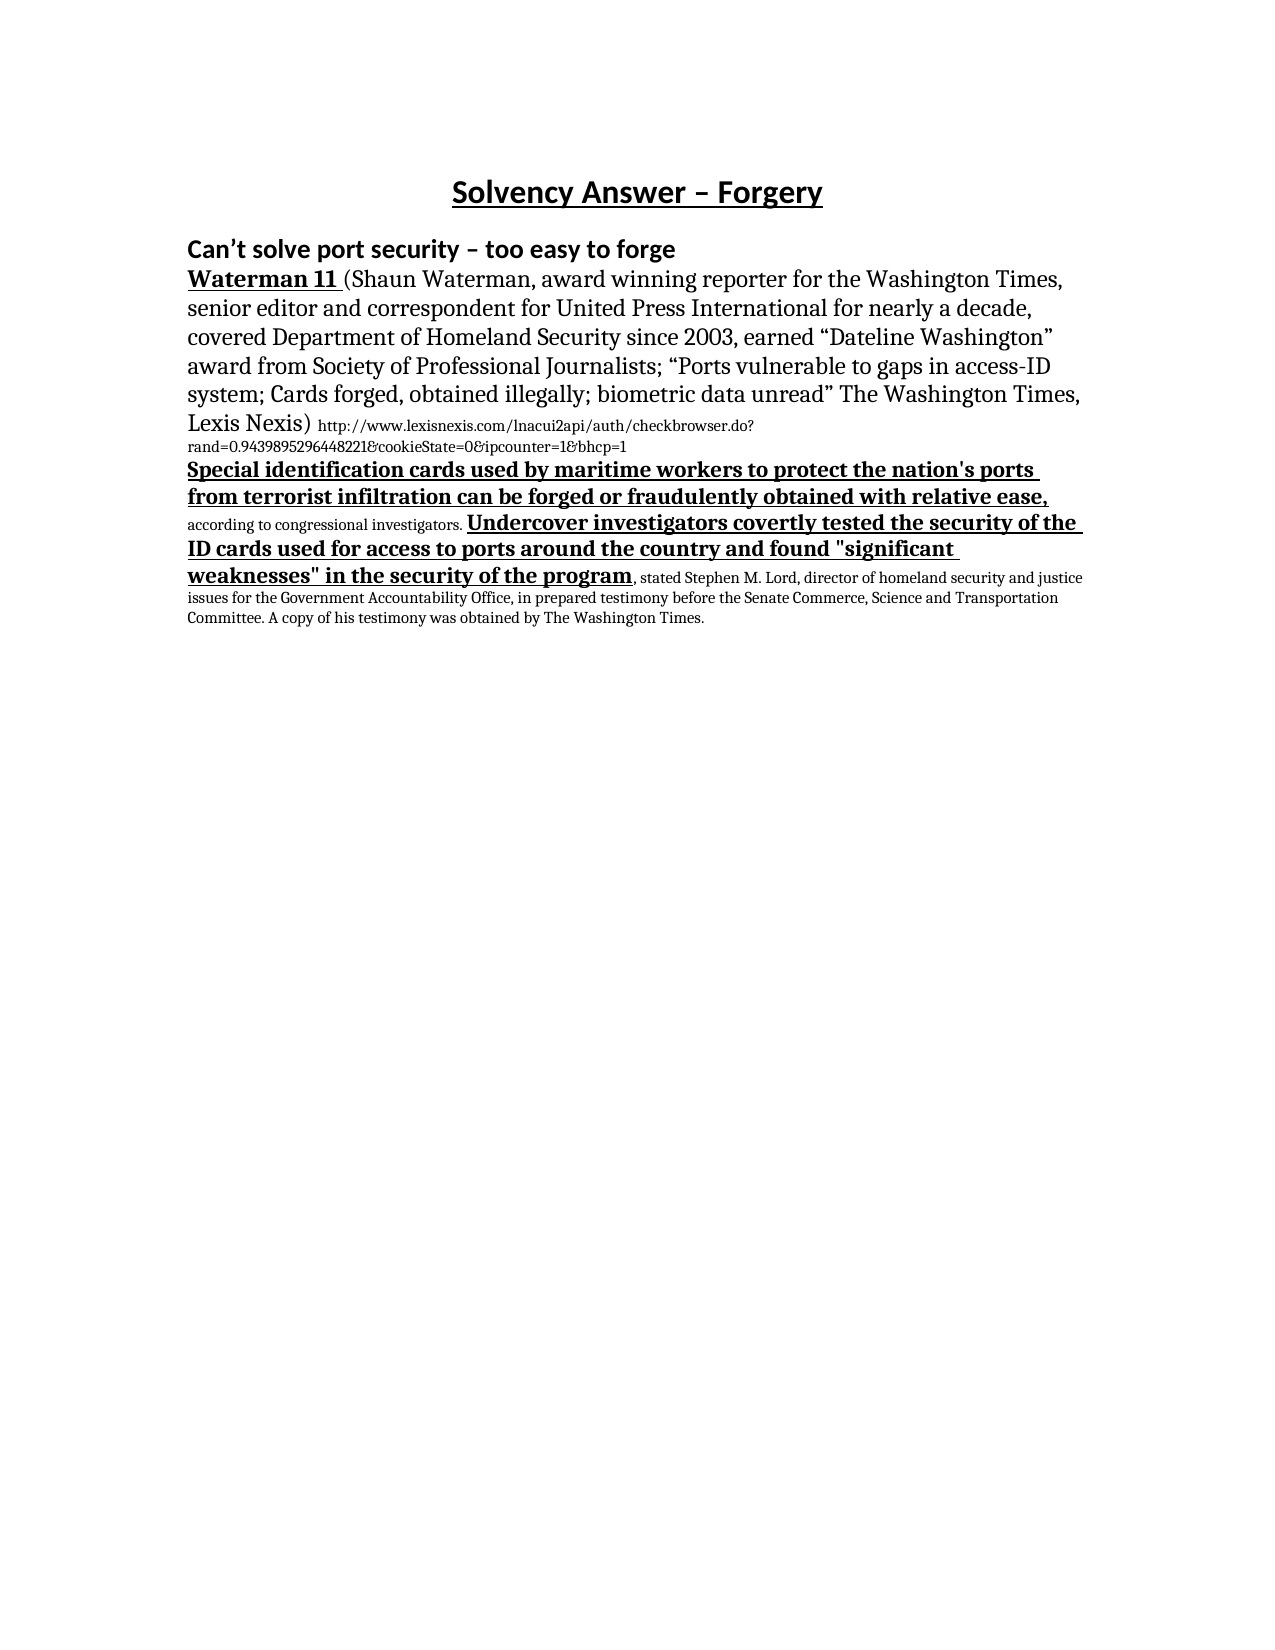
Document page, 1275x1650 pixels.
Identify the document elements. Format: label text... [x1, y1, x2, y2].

text Special identification cards used by maritime workers to protect the nation's ports from terrorist infiltration can be forged or fraudulently obtained with relative ease, according to congressional investigators. Undercover investigators covertly tested the security of the ID cards used for access to ports around the country and found "significant weaknesses" in the security of the program, stated Stephen M. Lord, director of homeland security and justice issues for the Government Accountability Office, in prepared testimony before the Senate Commerce, Science and Transportation Committee. A copy of his testimony was obtained by The Washington Times. [187, 457, 1087, 627]
subtitle Solvency Answer – Forgery [187, 171, 1087, 212]
text Waterman 11 (Shaun Waterman, award winning reporter for the Washington Times, senior editor and correspondent for United Press International for nearly a decade, covered Department of Homeland Security since 2003, earned “Dateline Washington” award from Society of Professional Journalists; “Ports vulnerable to gaps in access-ID system; Cards forged, obtained illegally; biometric data unread” The Washington Times, Lexis Nexis) http://www.lexisnexis.com/lnacui2api/auth/checkbrowser.do?rand=0.9439895296448221&cookieState=0&ipcounter=1&bhcp=1 [187, 265, 1087, 457]
subtitle Can’t solve port security – too easy to forge [187, 232, 1087, 265]
